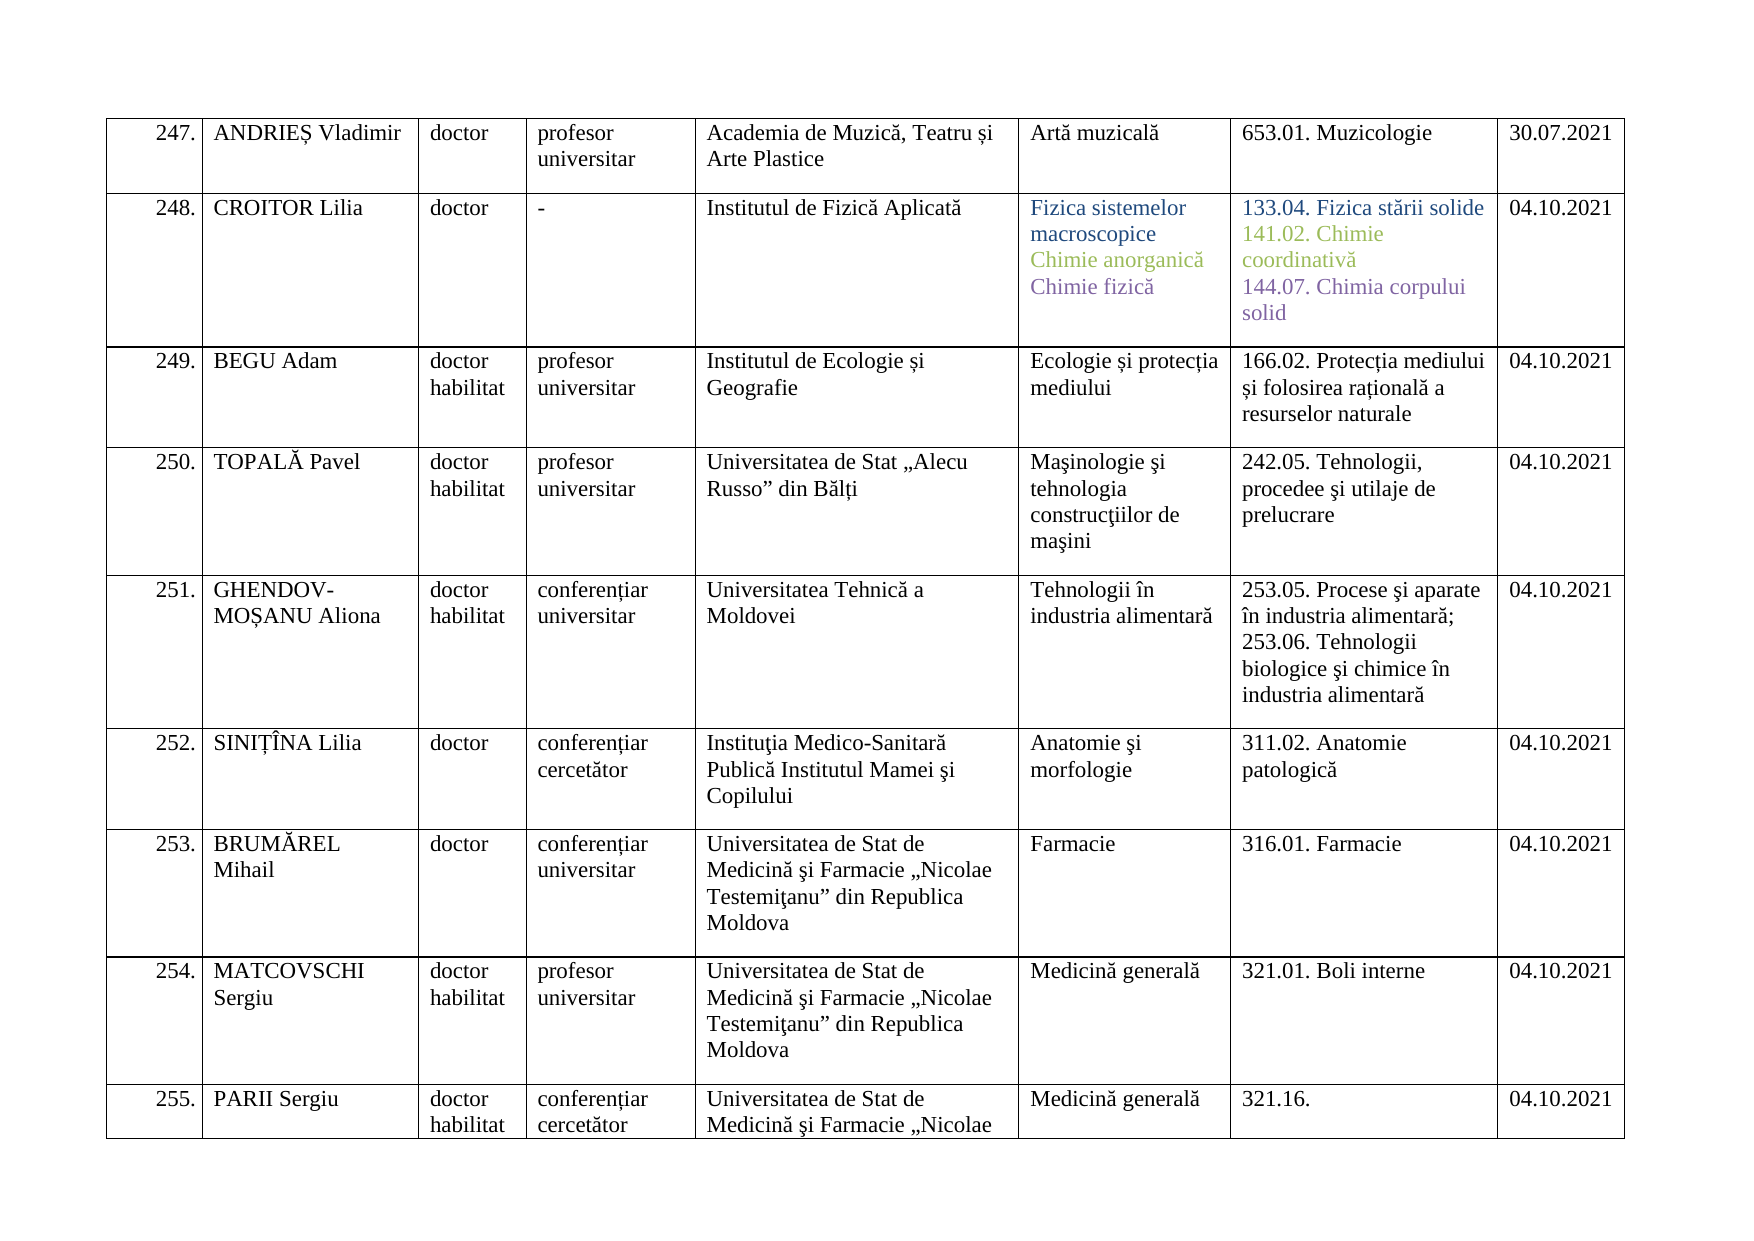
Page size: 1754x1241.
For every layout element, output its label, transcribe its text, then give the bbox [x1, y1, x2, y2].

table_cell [527, 1085, 695, 1137]
table_cell 30.07.2021 [1498, 119, 1624, 193]
table_cell doctor [419, 119, 526, 193]
table_cell 311.02. Anatomie patologică [1231, 729, 1497, 829]
table_cell [107, 119, 202, 193]
table_cell 04.10.2021 [1498, 348, 1624, 447]
table_cell 166.02. Protecția mediului și folosirea rațională a resurselor naturale [1231, 348, 1497, 447]
table_cell 04.10.2021 [1498, 830, 1624, 956]
table_cell Medicină generală [1019, 958, 1230, 1084]
table_cell profesor universitar [527, 348, 695, 447]
table_cell SINIȚÎNA Lilia [203, 729, 418, 829]
table_cell Anatomie şi morfologie [1019, 729, 1230, 829]
table_cell BRUMĂREL Mihail [203, 830, 418, 956]
table_cell profesor universitar [527, 119, 695, 193]
table_cell 04.10.2021 [1498, 448, 1624, 574]
table_cell Universitatea de Stat de Medicină şi Farmacie „Nicolae Testemiţanu” din Republica Moldova [696, 958, 1018, 1084]
table_cell conferențiar cercetător [527, 729, 695, 829]
table_cell Universitatea Tehnică a Moldovei [696, 576, 1018, 728]
table_cell Universitatea de Stat „Alecu Russo” din Bălți [696, 448, 1018, 574]
table_cell [107, 194, 202, 346]
table_cell Institutul de Ecologie și Geografie [696, 348, 1018, 447]
table_cell [107, 958, 202, 1084]
table_cell doctor [419, 729, 526, 829]
table_cell 04.10.2021 [1498, 576, 1624, 728]
table_cell profesor universitar [527, 958, 695, 1084]
table_cell Academia de Muzică, Teatru și Arte Plastice [696, 119, 1018, 193]
table_cell 653.01. Muzicologie [1231, 119, 1497, 193]
table_cell - [527, 194, 695, 346]
table_cell BEGU Adam [203, 348, 418, 447]
table_cell [107, 348, 202, 447]
table_cell Artă muzicală [1019, 119, 1230, 193]
table_cell doctor habilitat [419, 576, 526, 728]
table_cell Fizica sistemelor macroscopice Chimie anorganică Chimie fizică [1019, 194, 1230, 346]
table_cell 04.10.2021 [1498, 1085, 1624, 1137]
table_cell Tehnologii în industria alimentară [1019, 576, 1230, 728]
table_cell Institutul de Fizică Aplicată [696, 194, 1018, 346]
table_cell [107, 576, 202, 728]
table_cell Medicină generală [1019, 1085, 1230, 1137]
table_cell 04.10.2021 [1498, 958, 1624, 1084]
table_cell CROITOR Lilia [203, 194, 418, 346]
table_cell doctor [419, 830, 526, 956]
table_cell profesor universitar [527, 448, 695, 574]
table_cell 321.01. Boli interne [1231, 958, 1497, 1084]
table_cell conferențiar universitar [527, 830, 695, 956]
table_cell Ecologie și protecția mediului [1019, 348, 1230, 447]
table_cell doctor habilitat [419, 348, 526, 447]
table_cell doctor habilitat [419, 958, 526, 1084]
table_cell Maşinologie şi tehnologia construcţiilor de maşini [1019, 448, 1230, 574]
table_cell 133.04. Fizica stării solide 141.02. Chimie coordinativă 144.07. Chimia corpului solid [1231, 194, 1497, 346]
table_cell [107, 1085, 202, 1137]
table_cell GHENDOV-MOȘANU Aliona [203, 576, 418, 728]
table_cell Farmacie [1019, 830, 1230, 956]
table_cell Universitatea de Stat de Medicină şi Farmacie „Nicolae Testemiţanu” din Republica Moldova [696, 830, 1018, 956]
table_cell TOPALĂ Pavel [203, 448, 418, 574]
table_cell 253.05. Procese şi aparate în industria alimentară; 253.06. Tehnologii biologice şi chimice în industria alimentară [1231, 576, 1497, 728]
table_cell PARII Sergiu [203, 1085, 418, 1137]
table_cell doctor habilitat [419, 1085, 526, 1137]
table_cell doctor [419, 194, 526, 346]
table_cell 242.05. Tehnologii, procedee şi utilaje de prelucrare [1231, 448, 1497, 574]
table_cell 04.10.2021 [1498, 729, 1624, 829]
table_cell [696, 1085, 1018, 1137]
table_cell doctor habilitat [419, 448, 526, 574]
table_cell 04.10.2021 [1498, 194, 1624, 346]
table_cell MATCOVSCHI Sergiu [203, 958, 418, 1084]
table_cell conferențiar universitar [527, 576, 695, 728]
table_cell Instituţia Medico-Sanitară Publică Institutul Mamei şi Copilului [696, 729, 1018, 829]
table_cell ANDRIEȘ Vladimir [203, 119, 418, 193]
table_cell [107, 729, 202, 829]
table_cell [107, 830, 202, 956]
table_cell 316.01. Farmacie [1231, 830, 1497, 956]
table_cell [1231, 1085, 1497, 1137]
table_cell [107, 448, 202, 574]
